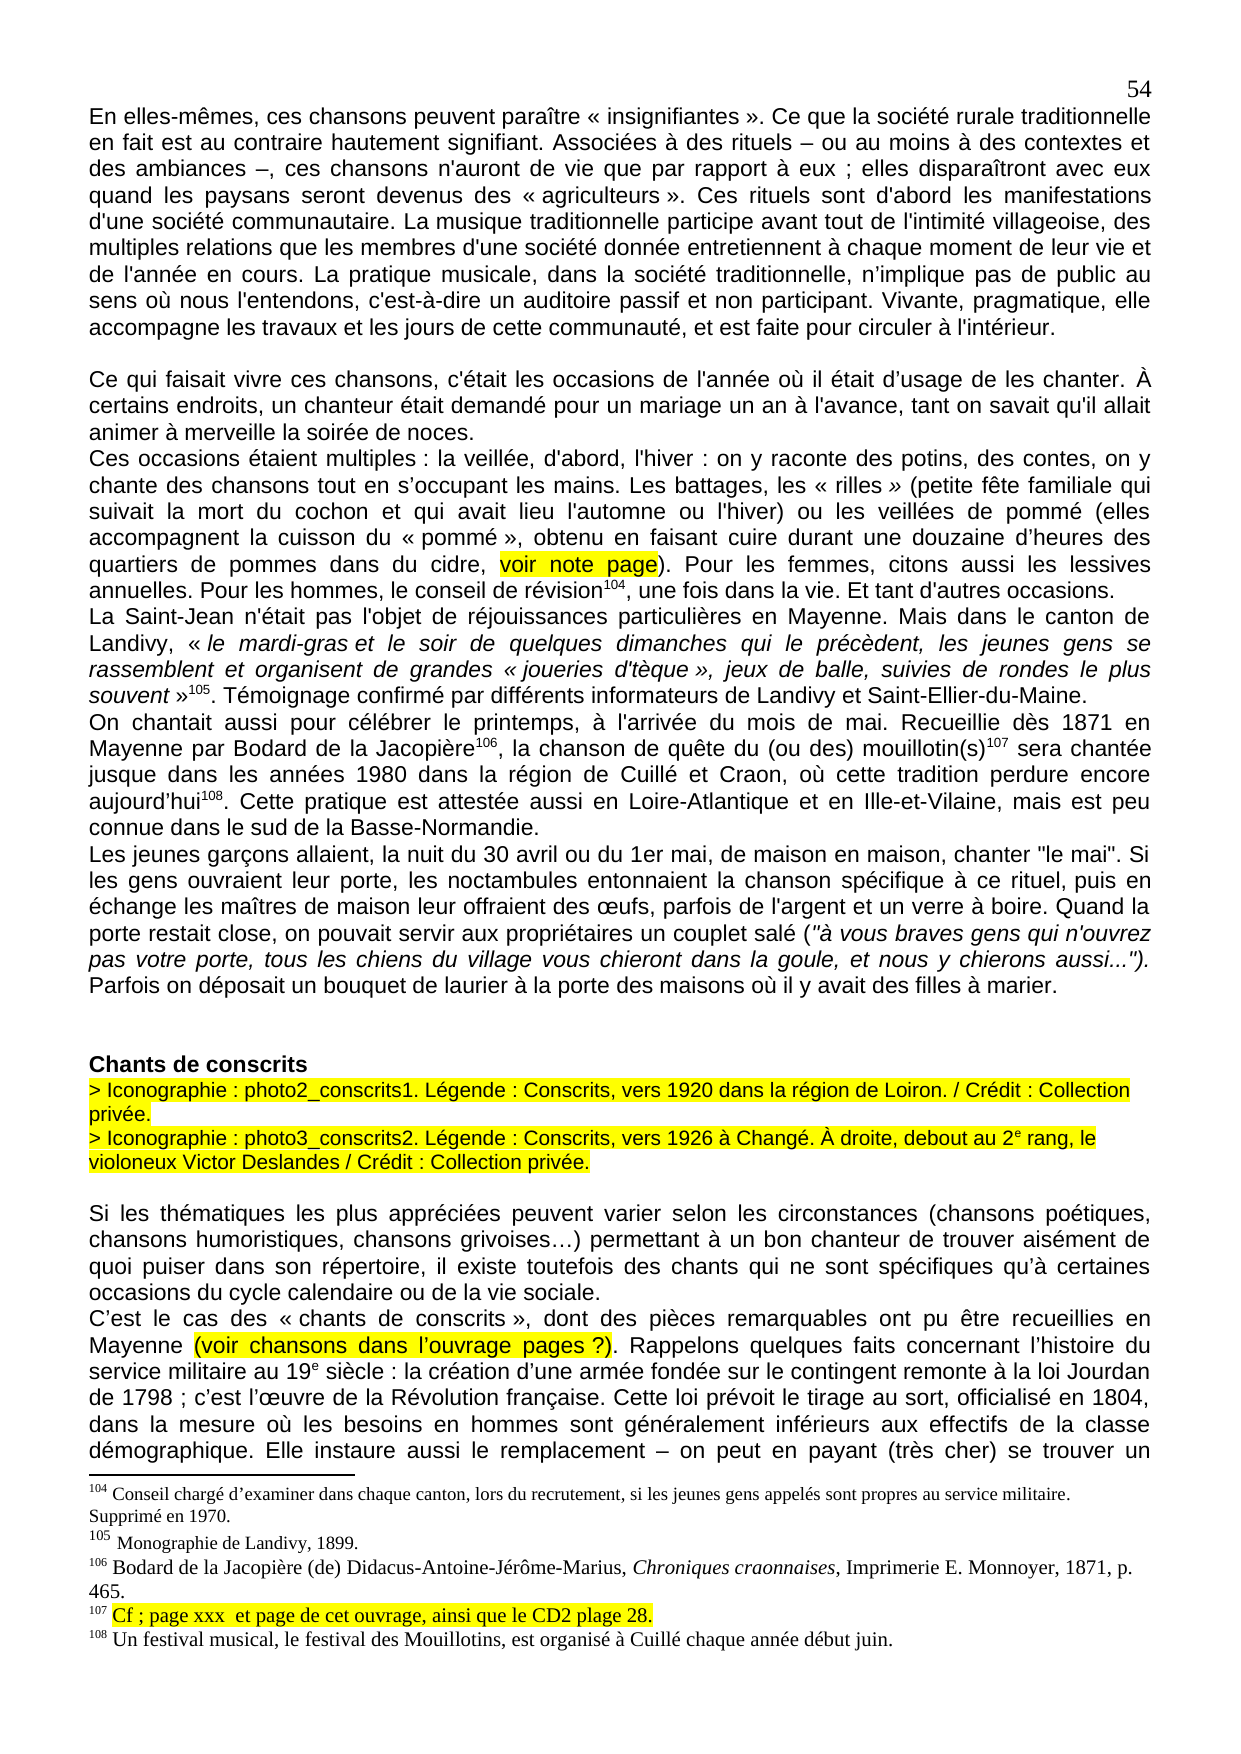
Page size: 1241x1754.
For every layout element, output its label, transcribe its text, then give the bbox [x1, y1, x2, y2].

text On chantait aussi pour célébrer le printemps, à l'arrivée du mois de mai. Recueillie dès 1871 en Mayenne par Bodard de la Jacopière, la chanson de quête du (ou des) mouillotin(s) sera chantée jusque dans les années 1980 dans la région de Cuillé et Craon, où cette tradition perdure encore aujourd’hui. Cette pratique est attestée aussi en Loire-Atlantique et en Ille-et-Vilaine, mais est peu connue dans le sud de la Basse-Normandie. [89, 709, 1152, 841]
text Ce qui faisait vivre ces chansons, c'était les occasions de l'année où il était d’usage de les chanter. À certains endroits, un chanteur était demandé pour un mariage un an à l'avance, tant on savait qu'il allait animer à merveille la soirée de noces. [89, 366, 1152, 445]
text Si les thématiques les plus appréciées peuvent varier selon les circonstances (chansons poétiques, chansons humoristiques, chansons grivoises…) permettant à un bon chanteur de trouver aisément de quoi puiser dans son répertoire, il existe toutefois des chants qui ne sont spécifiques qu’à certaines occasions du cycle calendaire ou de la vie sociale. [89, 1200, 1152, 1305]
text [89, 1305, 1152, 1463]
text > Iconographie : photo3_conscrits2. Légende : Conscrits, vers 1926 à Changé. À droite, debout au 2e rang, le violoneux Victor Deslandes / Crédit : Collection privée. [89, 1126, 1152, 1173]
text Ces occasions étaient multiples : la veillée, d'abord, l'hiver : on y raconte des potins, des contes, on y chante des chansons tout en s’occupant les mains. Les battages, les « rilles » (petite fête familiale qui suivait la mort du cochon et qui avait lieu l'automne ou l'hiver) ou les veillées de pommé (elles accompagnent la cuisson du « pommé », obtenu en faisant cuire durant une douzaine d’heures des quartiers de pommes dans du cidre, voir note page). Pour les femmes, citons aussi les lessives annuelles. Pour les hommes, le conseil de révision, une fois dans la vie. Et tant d'autres occasions. [89, 445, 1152, 603]
text > Iconographie : photo2_conscrits1. Légende : Conscrits, vers 1920 dans la région de Loiron. / Crédit : Collection privée. [151, 1078, 1152, 1126]
subtitle Chants de conscrits [89, 1051, 1152, 1078]
text La Saint-Jean n'était pas l'objet de réjouissances particulières en Mayenne. Mais dans le canton de Landivy, « le mardi-gras et le soir de quelques dimanches qui le précèdent, les jeunes gens se rassemblent et organisent de grandes « joueries d'tèque », jeux de balle, suivies de rondes le plus souvent ». Témoignage confirmé par différents informateurs de Landivy et Saint-Ellier-du-Maine. [89, 603, 1152, 709]
text Les jeunes garçons allaient, la nuit du 30 avril ou du 1er mai, de maison en maison, chanter "le mai". Si les gens ouvraient leur porte, les noctambules entonnaient la chanson spécifique à ce rituel, puis en échange les maîtres de maison leur offraient des œufs, parfois de l'argent et un verre à boire. Quand la porte restait close, on pouvait servir aux propriétaires un couplet salé ("à vous braves gens qui n'ouvrez pas votre porte, tous les chiens du village vous chieront dans la goule, et nous y chierons aussi..."). Parfois on déposait un bouquet de laurier à la porte des maisons où il y avait des filles à marier. [89, 841, 1152, 999]
text En elles-mêmes, ces chansons peuvent paraître « insignifiantes ». Ce que la société rurale traditionnelle en fait est au contraire hautement signifiant. Associées à des rituels – ou au moins à des contextes et des ambiances –, ces chansons n'auront de vie que par rapport à eux ; elles disparaîtront avec eux quand les paysans seront devenus des « agriculteurs ». Ces rituels sont d'abord les manifestations d'une société communautaire. La musique traditionnelle participe avant tout de l'intimité villageoise, des multiples relations que les membres d'une société donnée entretiennent à chaque moment de leur vie et de l'année en cours. La pratique musicale, dans la société traditionnelle, n’implique pas de public au sens où nous l'entendons, c'est-à-dire un auditoire passif et non participant. Vivante, pragmatique, elle accompagne les travaux et les jours de cette communauté, et est faite pour circuler à l'intérieur. [89, 103, 1152, 340]
